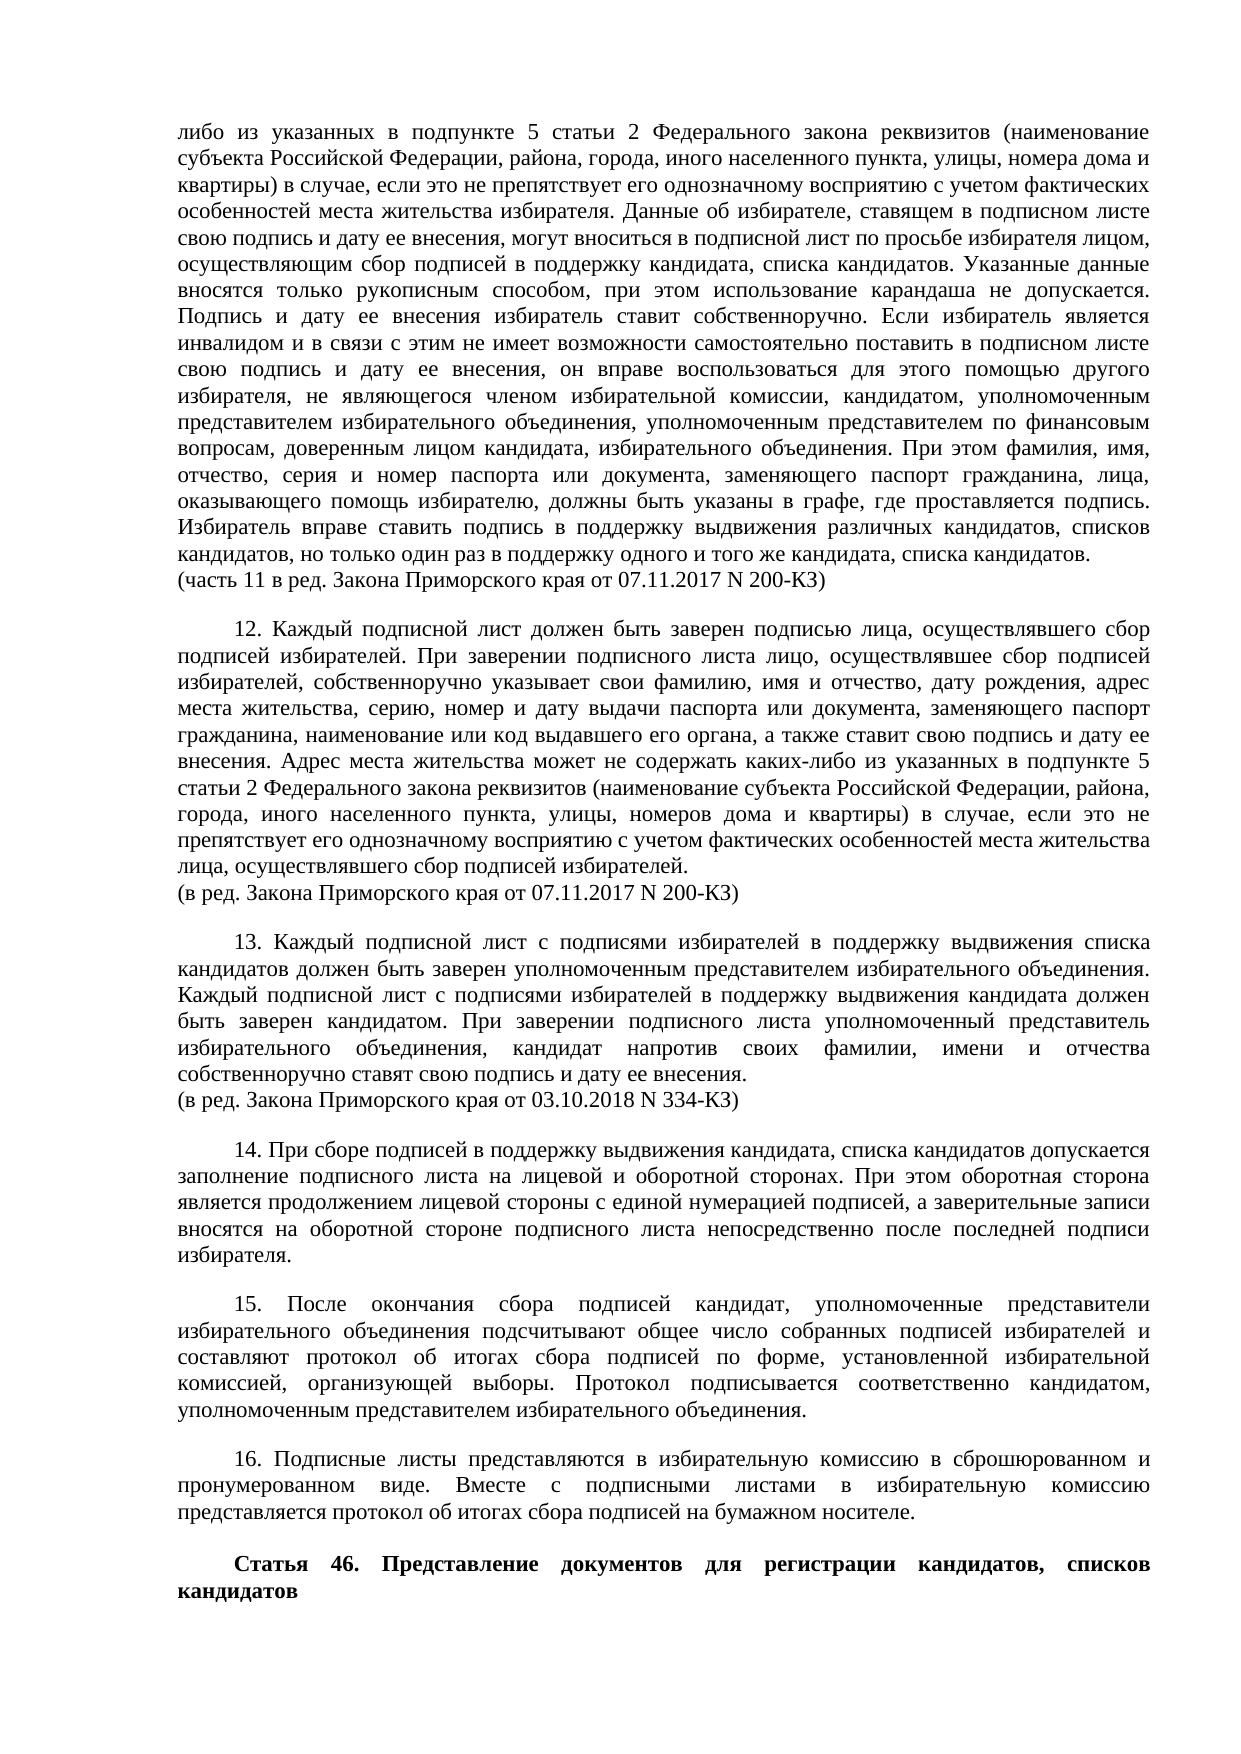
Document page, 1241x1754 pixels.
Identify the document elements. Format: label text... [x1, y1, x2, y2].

text (в ред. Закона Приморского края от 07.11.2017 N 200-КЗ) [177, 879, 1152, 905]
text 13. Каждый подписной лист с подписями избирателей в поддержку выдвижения списка кандидатов должен быть заверен уполномоченным представителем избирательного объединения. Каждый подписной лист с подписями избирателей в поддержку выдвижения кандидата должен быть заверен кандидатом. При заверении подписного листа уполномоченный представитель избирательного объединения, кандидат напротив своих фамилии, имени и отчества собственноручно ставят свою подпись и дату ее внесения. [177, 928, 1152, 1086]
text (в ред. Закона Приморского края от 03.10.2018 N 334-КЗ) [177, 1086, 1152, 1113]
text 16. Подписные листы представляются в избирательную комиссию в сброшюрованном и пронумерованном виде. Вместе с подписными листами в избирательную комиссию представляется протокол об итогах сбора подписей на бумажном носителе. [177, 1445, 1152, 1524]
text 12. Каждый подписной лист должен быть заверен подписью лица, осуществлявшего сбор подписей избирателей. При заверении подписного листа лицо, осуществлявшее сбор подписей избирателей, собственноручно указывает свои фамилию, имя и отчество, дату рождения, адрес места жительства, серию, номер и дату выдачи паспорта или документа, заменяющего паспорт гражданина, наименование или код выдавшего его органа, а также ставит свою подпись и дату ее внесения. Адрес места жительства может не содержать каких-либо из указанных в подпункте 5 статьи 2 Федерального закона реквизитов (наименование субъекта Российской Федерации, района, города, иного населенного пункта, улицы, номеров дома и квартиры) в случае, если это не препятствует его однозначному восприятию с учетом фактических особенностей места жительства лица, осуществлявшего сбор подписей избирателей. [177, 615, 1152, 879]
text 15. После окончания сбора подписей кандидат, уполномоченные представители избирательного объединения подсчитывают общее число собранных подписей избирателей и составляют протокол об итогах сбора подписей по форме, установленной избирательной комиссией, организующей выборы. Протокол подписывается соответственно кандидатом, уполномоченным представителем избирательного объединения. [177, 1290, 1152, 1422]
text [177, 118, 1152, 566]
title Статья 46. Представление документов для регистрации кандидатов, списков кандидатов [177, 1550, 1152, 1603]
text (часть 11 в ред. Закона Приморского края от 07.11.2017 N 200-КЗ) [177, 566, 1152, 592]
text 14. При сборе подписей в поддержку выдвижения кандидата, списка кандидатов допускается заполнение подписного листа на лицевой и оборотной сторонах. При этом оборотная сторона является продолжением лицевой стороны с единой нумерацией подписей, а заверительные записи вносятся на оборотной стороне подписного листа непосредственно после последней подписи избирателя. [177, 1136, 1152, 1267]
